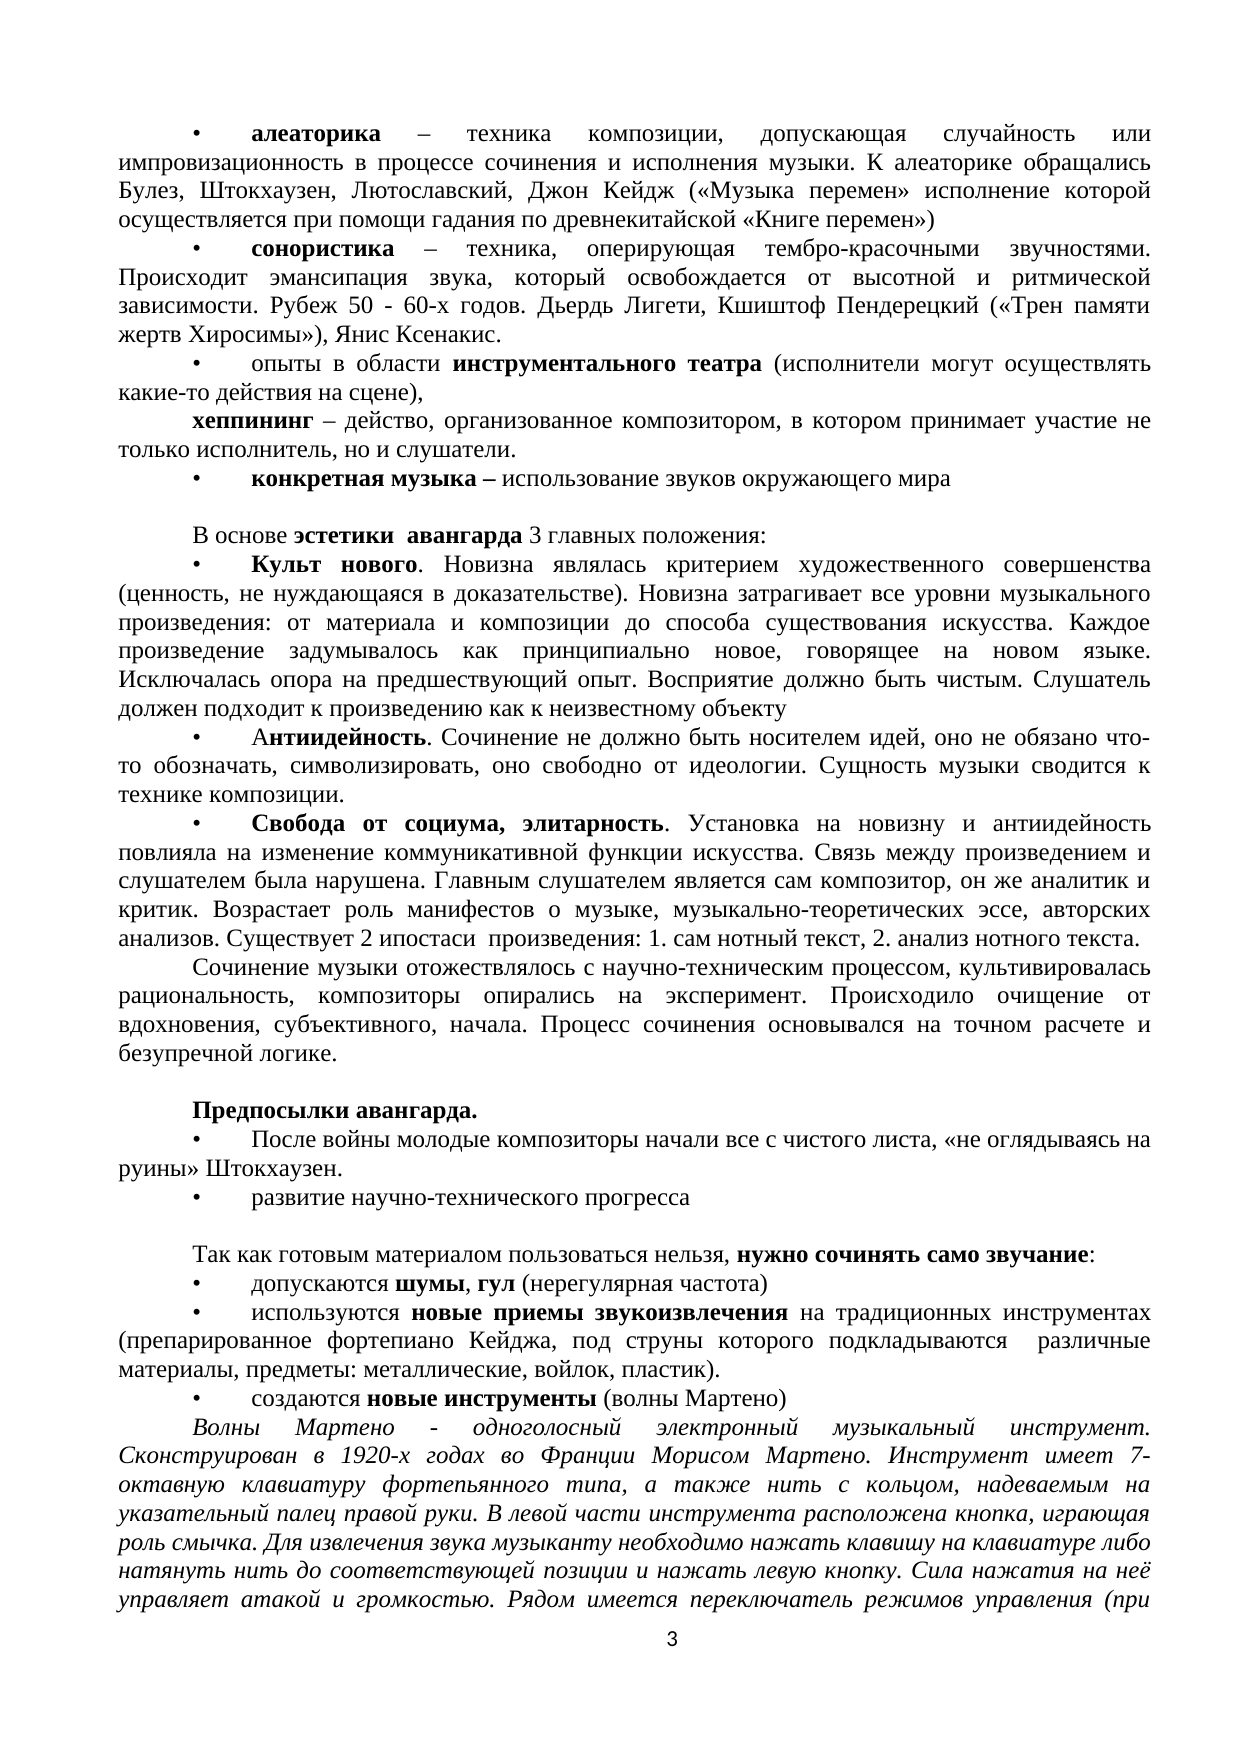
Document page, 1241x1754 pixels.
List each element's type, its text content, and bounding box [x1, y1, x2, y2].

text • конкретная музыка – использование звуков окружающего мира [118, 463, 1152, 492]
text В основе эстетики авангарда 3 главных положения: [118, 521, 1152, 549]
text Предпосылки авангарда. [118, 1096, 1152, 1124]
text • сонористика – техника, оперирующая тембро-красочными звучностями. Происходит эмансипация звука, который освобождается от высотной и ритмической зависимости. Рубеж 50 - 60-х годов. Дьердь Лигети, Кшиштоф Пендерецкий («Трен памяти жертв Хиросимы»), Янис Ксенакис. [118, 233, 1152, 348]
text Так как готовым материалом пользоваться нельзя, нужно сочинять само звучание: [118, 1239, 1152, 1268]
text • алеаторика – техника композиции, допускающая случайность или импровизационность в процессе сочинения и исполнения музыки. К алеаторике обращались Булез, Штокхаузен, Лютославский, Джон Кейдж («Музыка перемен» исполнение которой осуществляется при помощи гадания по древнекитайской «Книге перемен») [118, 118, 1152, 233]
text • Антиидейность. Сочинение не должно быть носителем идей, оно не обязано что-то обозначать, символизировать, оно свободно от идеологии. Сущность музыки сводится к технике композиции. [118, 722, 1152, 808]
text • создаются новые инструменты (волны Мартено) [118, 1383, 1152, 1412]
text хеппининг – действо, организованное композитором, в котором принимает участие не только исполнитель, но и слушатели. [118, 406, 1152, 463]
text • используются новые приемы звукоизвлечения на традиционных инструментах (препарированное фортепиано Кейджа, под струны которого подкладываются различные материалы, предметы: металлические, войлок, пластик). [118, 1297, 1152, 1383]
text Сочинение музыки отожествлялось с научно-техническим процессом, культивировалась рациональность, композиторы опирались на эксперимент. Происходило очищение от вдохновения, субъективного, начала. Процесс сочинения основывался на точном расчете и безупречной логике. [118, 952, 1152, 1067]
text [118, 1412, 1152, 1613]
text • развитие научно-технического прогресса [118, 1182, 1152, 1211]
text • опыты в области инструментального театра (исполнители могут осуществлять какие-то действия на сцене), [118, 348, 1152, 406]
text • Культ нового. Новизна являлась критерием художественного совершенства (ценность, не нуждающаяся в доказательстве). Новизна затрагивает все уровни музыкального произведения: от материала и композиции до способа существования искусства. Каждое произведение задумывалось как принципиально новое, говорящее на новом языке. Исключалась опора на предшествующий опыт. Восприятие должно быть чистым. Слушатель должен подходит к произведению как к неизвестному объекту [118, 549, 1152, 722]
text • Свобода от социума, элитарность. Установка на новизну и антиидейность повлияла на изменение коммуникативной функции искусства. Связь между произведением и слушателем была нарушена. Главным слушателем является сам композитор, он же аналитик и критик. Возрастает роль манифестов о музыке, музыкально-теоретических эссе, авторских анализов. Существует 2 ипостаси произведения: 1. сам нотный текст, 2. анализ нотного текста. [118, 808, 1152, 952]
text • После войны молодые композиторы начали все с чистого листа, «не оглядываясь на руины» Штокхаузен. [118, 1124, 1152, 1182]
text • допускаются шумы, гул (нерегулярная частота) [118, 1268, 1152, 1297]
